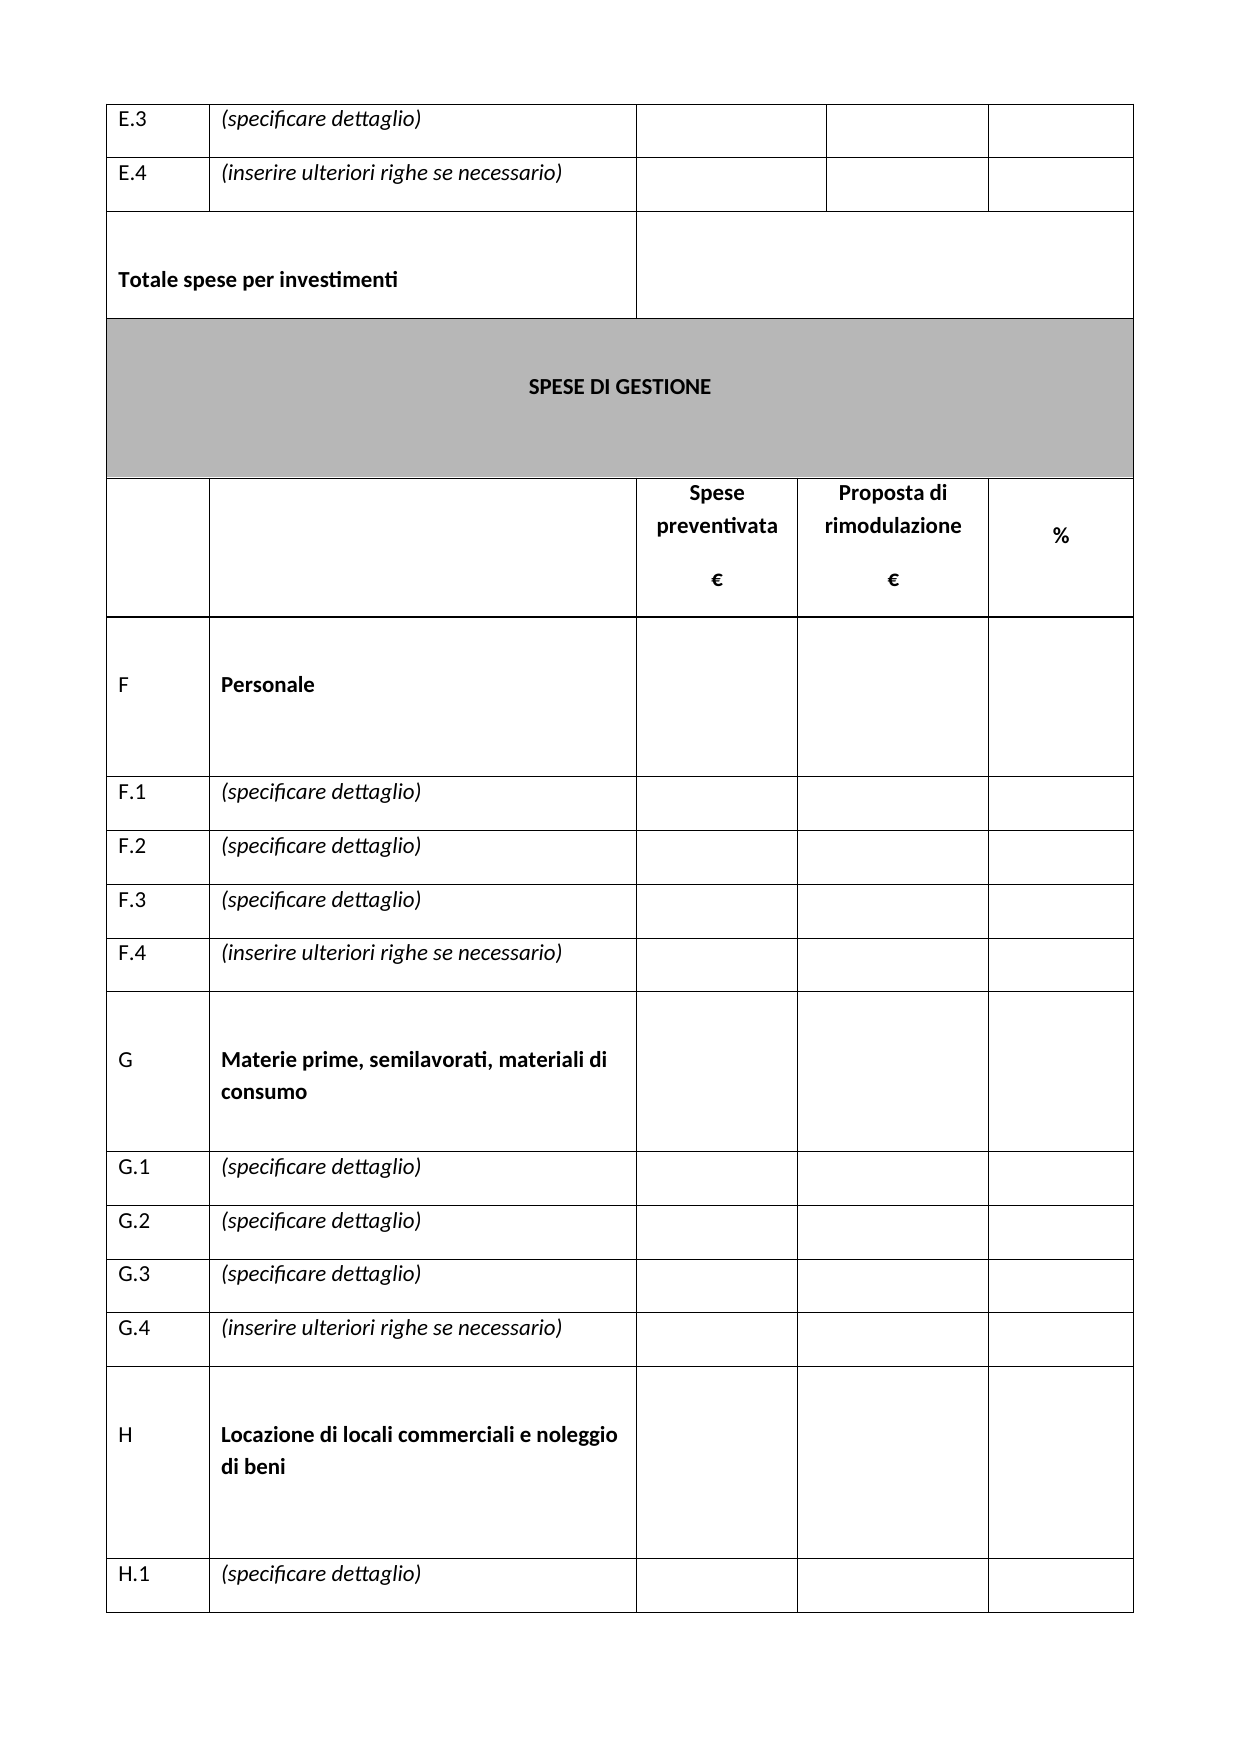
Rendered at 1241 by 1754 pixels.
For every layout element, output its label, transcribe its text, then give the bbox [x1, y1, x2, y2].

table_cell [989, 1313, 1133, 1366]
table_cell [989, 885, 1133, 937]
table_cell G [107, 992, 209, 1151]
table_cell (specificare dettaglio) [210, 885, 636, 937]
table_cell Totale spese per investimenti [107, 212, 636, 318]
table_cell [210, 1559, 636, 1612]
table_cell [637, 1313, 797, 1366]
table_cell [637, 831, 797, 884]
table_cell F.3 [107, 885, 209, 937]
table_cell [798, 992, 988, 1151]
table_cell [798, 885, 988, 937]
table_cell E.3 [107, 105, 209, 157]
table_cell (specificare dettaglio) [210, 777, 636, 830]
table_cell [798, 1260, 988, 1312]
table_cell [637, 777, 797, 830]
table_cell [798, 1152, 988, 1205]
table_cell Locazione di locali commerciali e noleggio di beni [210, 1367, 636, 1558]
table_cell G.2 [107, 1206, 209, 1258]
table_cell [637, 1206, 797, 1258]
table_cell [637, 212, 1133, 318]
table_cell [989, 831, 1133, 884]
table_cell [210, 1313, 636, 1366]
table_cell [989, 939, 1133, 991]
table_cell [210, 479, 636, 616]
table_cell [989, 1152, 1133, 1205]
table_cell (inserire ulteriori righe se necessario) [210, 158, 636, 211]
table_cell Proposta di rimodulazione € [798, 479, 988, 616]
table_cell Personale [210, 618, 636, 776]
table_cell [637, 105, 826, 157]
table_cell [210, 105, 636, 157]
table_cell [798, 939, 988, 991]
table_cell [827, 105, 988, 157]
table_cell [798, 1367, 988, 1558]
table_cell [989, 158, 1133, 211]
table_cell (specificare dettaglio) [210, 1206, 636, 1258]
table_cell [798, 1559, 988, 1612]
table_cell G.3 [107, 1260, 209, 1312]
table_cell [637, 992, 797, 1151]
table_cell F.4 [107, 939, 209, 991]
table_cell H [107, 1367, 209, 1558]
table_cell [637, 1260, 797, 1312]
table_cell (specificare dettaglio) [210, 1152, 636, 1205]
table_cell [989, 992, 1133, 1151]
table_cell [637, 1559, 797, 1612]
table_cell [637, 885, 797, 937]
table_cell (inserire ulteriori righe se necessario) [210, 939, 636, 991]
table_cell F.2 [107, 831, 209, 884]
table_cell [637, 1367, 797, 1558]
table_cell F [107, 618, 209, 776]
table_cell [798, 1206, 988, 1258]
table_cell [989, 1367, 1133, 1558]
table_cell G.1 [107, 1152, 209, 1205]
table_cell [827, 158, 988, 211]
table_cell (specificare dettaglio) [210, 1260, 636, 1312]
table_cell [798, 777, 988, 830]
table_cell Materie prime, semilavorati, materiali di consumo [210, 992, 636, 1151]
table_cell % [989, 479, 1133, 616]
table_cell [637, 1152, 797, 1205]
table_cell [989, 105, 1133, 157]
table_cell [107, 479, 209, 616]
table_cell [989, 1559, 1133, 1612]
table_cell [798, 1313, 988, 1366]
table_cell [798, 618, 988, 776]
table_cell [637, 939, 797, 991]
table_cell [798, 831, 988, 884]
table_cell [989, 777, 1133, 830]
table_cell [637, 158, 826, 211]
table_cell SPESE DI GESTIONE [107, 319, 1133, 477]
table_cell E.4 [107, 158, 209, 211]
table_cell [989, 618, 1133, 776]
table_cell Spese preventivata € [637, 479, 797, 616]
table_cell G.4 [107, 1313, 209, 1366]
table_cell [989, 1260, 1133, 1312]
table_cell H.1 [107, 1559, 209, 1612]
table_cell (specificare dettaglio) [210, 831, 636, 884]
table_cell [637, 618, 797, 776]
table_cell [989, 1206, 1133, 1258]
table_cell F.1 [107, 777, 209, 830]
